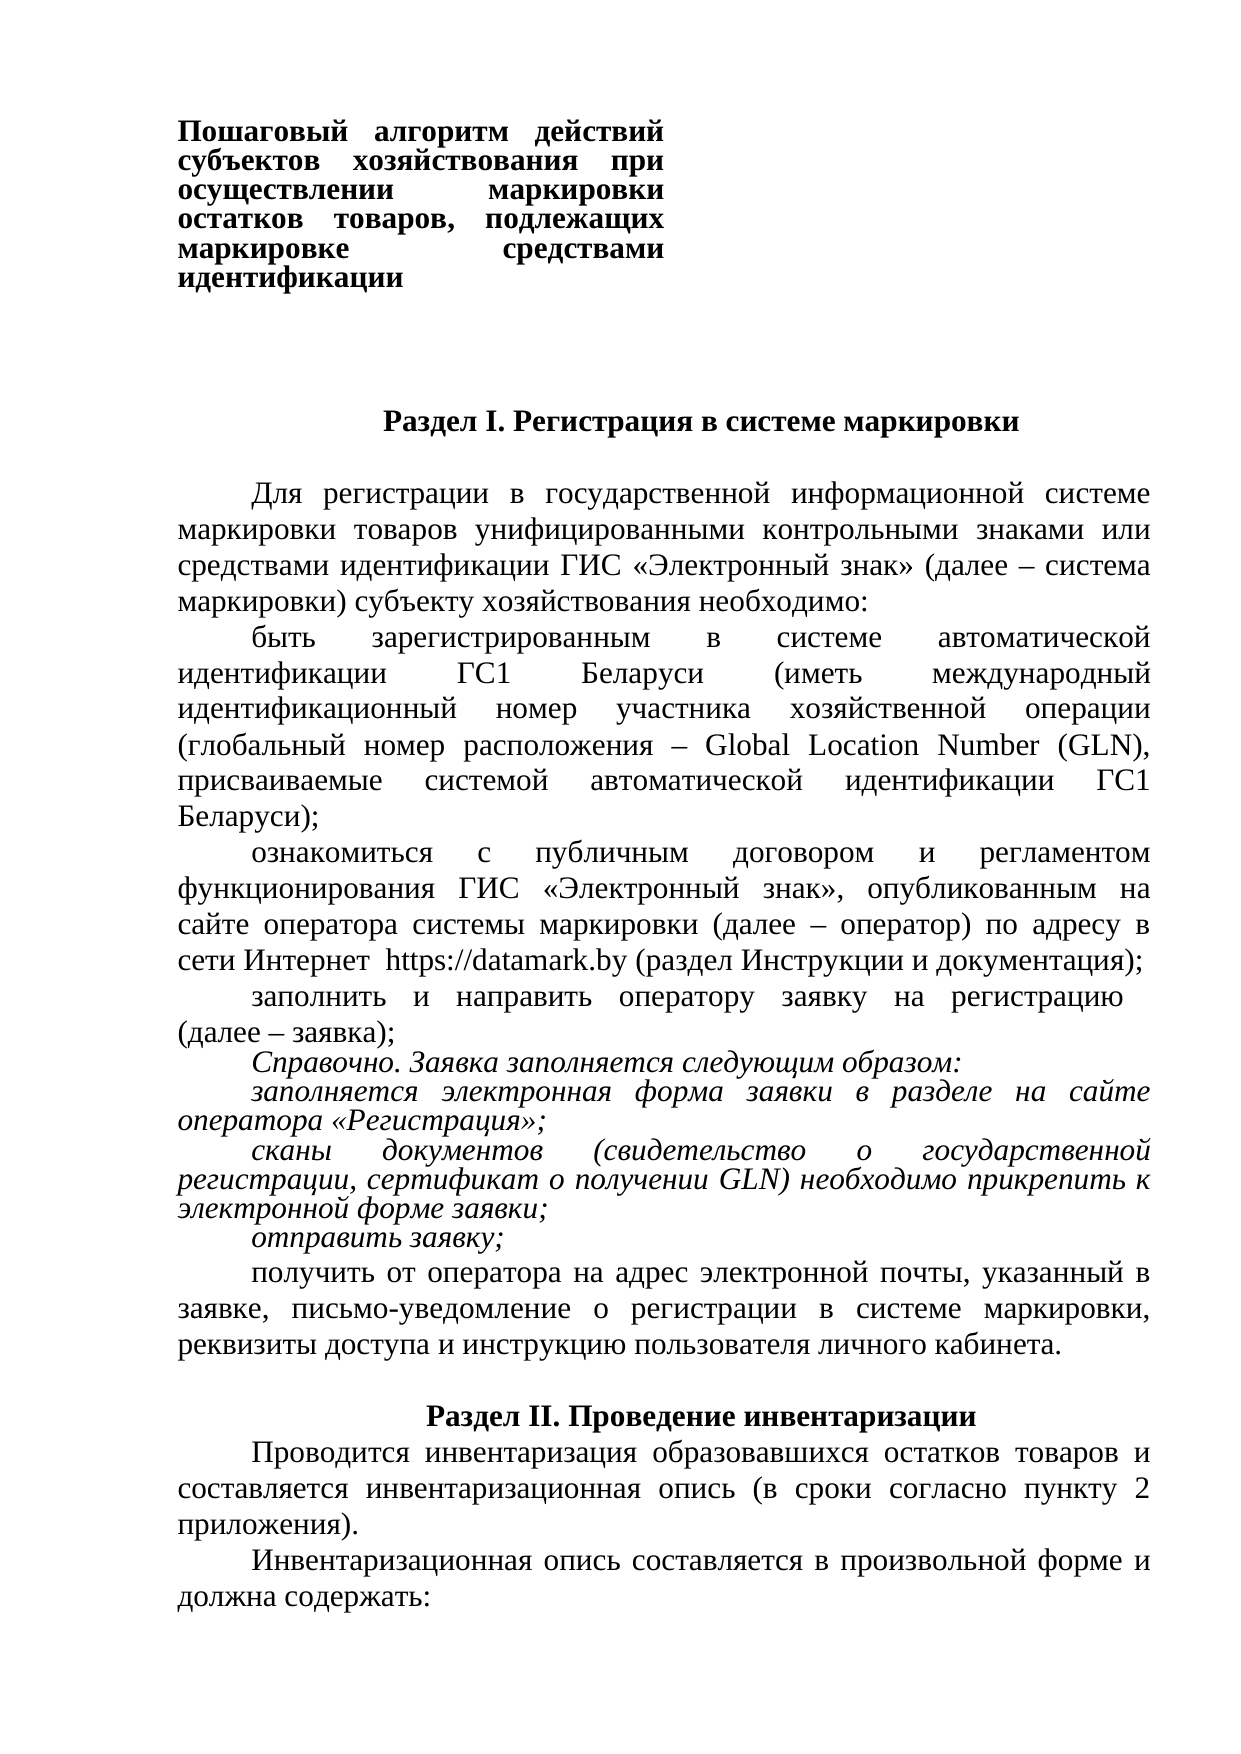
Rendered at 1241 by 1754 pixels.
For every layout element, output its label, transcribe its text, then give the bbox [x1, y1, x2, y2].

text заполняется электронная форма заявки в разделе на сайте оператора «Регистрация»; [177, 1078, 1152, 1137]
text быть зарегистрированным в системе автоматической идентификации ГС1 Беларуси (иметь международный идентификационный номер участника хозяйственной операции (глобальный номер расположения – Global Location Number (GLN), присваиваемые системой автоматической идентификации ГС1 Беларуси); [177, 618, 1152, 833]
text Раздел II. Проведение инвентаризации [177, 1397, 1152, 1433]
text Инвентаризационная опись составляется в произвольной форме и должна содержать: [177, 1541, 1152, 1613]
text отправить заявку; [177, 1224, 1152, 1253]
text получить от оператора на адрес электронной почты, указанный в заявке, письмо-уведомление о регистрации в системе маркировки, реквизиты доступа и инструкцию пользователя личного кабинета. [177, 1253, 1152, 1361]
text Для регистрации в государственной информационной системе маркировки товаров унифицированными контрольными знаками или средствами идентификации ГИС «Электронный знак» (далее – система маркировки) субъекту хозяйствования необходимо: [177, 474, 1152, 618]
text ознакомиться с публичным договором и регламентом функционирования ГИС «Электронный знак», опубликованным на сайте оператора системы маркировки (далее – оператор) по адресу в сети Интернет https://datamark.by (раздел Инструкции и документация); [177, 833, 1152, 977]
text Пошаговый алгоритм действий субъектов хозяйствования при осуществлении маркировки остатков товаров, подлежащих маркировке средствами идентификации [177, 118, 664, 293]
text заполнить и направить оператору заявку на регистрацию (далее – заявка); [177, 977, 1152, 1049]
text сканы документов (свидетельство о государственной регистрации, сертификат о получении GLN) необходимо прикрепить к электронной форме заявки; [177, 1137, 1152, 1224]
text Справочно. Заявка заполняется следующим образом: [177, 1049, 1152, 1078]
text Проводится инвентаризация образовавшихся остатков товаров и составляется инвентаризационная опись (в сроки согласно пункту 2 приложения). [177, 1433, 1152, 1541]
text Раздел I. Регистрация в системе маркировки [177, 402, 1152, 438]
